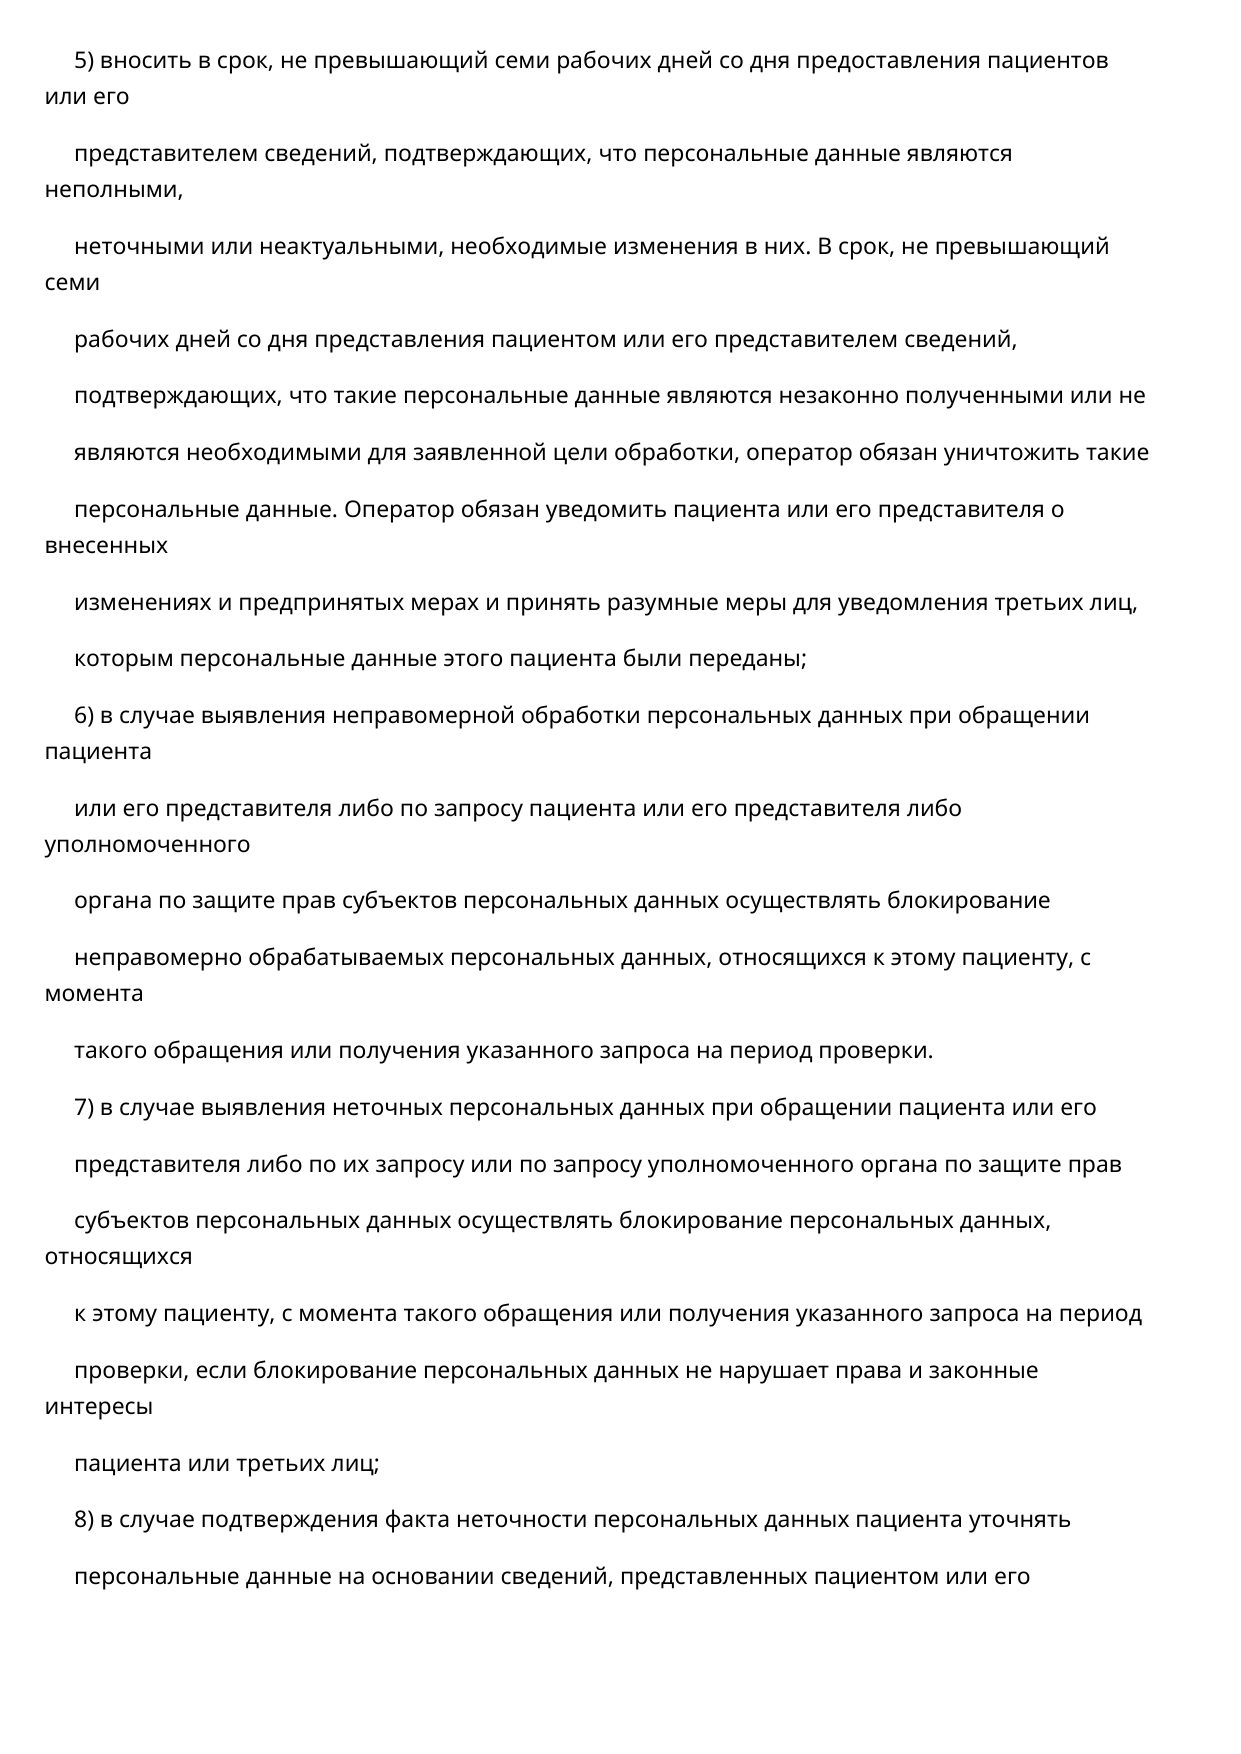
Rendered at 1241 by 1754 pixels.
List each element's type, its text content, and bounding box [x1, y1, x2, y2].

text являются необходимыми для заявленной цели обработки, оператор обязан уничтожить такие [44, 436, 1152, 467]
text неправомерно обрабатываемых персональных данных, относящихся к этому пациенту, с момента [44, 941, 1152, 1008]
text которым персональные данные этого пациента были переданы; [44, 642, 1152, 673]
text к этому пациенту, с момента такого обращения или получения указанного запроса на период [44, 1297, 1152, 1328]
text или его представителя либо по запросу пациента или его представителя либо уполномоченного [44, 792, 1152, 859]
text персональные данные на основании сведений, представленных пациентом или его [44, 1560, 1152, 1591]
text подтверждающих, что такие персональные данные являются незаконно полученными или не [44, 379, 1152, 411]
text 6) в случае выявления неправомерной обработки персональных данных при обращении пациента [44, 699, 1152, 766]
text субъектов персональных данных осуществлять блокирование персональных данных, относящихся [44, 1204, 1152, 1271]
text проверки, если блокирование персональных данных не нарушает права и законные интересы [44, 1354, 1152, 1421]
text 8) в случае подтверждения факта неточности персональных данных пациента уточнять [44, 1503, 1152, 1534]
text пациента или третьих лиц; [44, 1446, 1152, 1478]
text представителем сведений, подтверждающих, что персональные данные являются неполными, [44, 137, 1152, 204]
text изменениях и предпринятых мерах и принять разумные меры для уведомления третьих лиц, [44, 586, 1152, 617]
text персональные данные. Оператор обязан уведомить пациента или его представителя о внесенных [44, 493, 1152, 560]
text органа по защите прав субъектов персональных данных осуществлять блокирование [44, 884, 1152, 916]
text такого обращения или получения указанного запроса на период проверки. [44, 1034, 1152, 1065]
text неточными или неактуальными, необходимые изменения в них. В срок, не превышающий семи [44, 230, 1152, 297]
text 7) в случае выявления неточных персональных данных при обращении пациента или его [44, 1091, 1152, 1122]
text представителя либо по их запросу или по запросу уполномоченного органа по защите прав [44, 1147, 1152, 1179]
text 5) вносить в срок, не превышающий семи рабочих дней со дня предоставления пациентов или его [44, 44, 1152, 112]
text рабочих дней со дня представления пациентом или его представителем сведений, [44, 322, 1152, 354]
